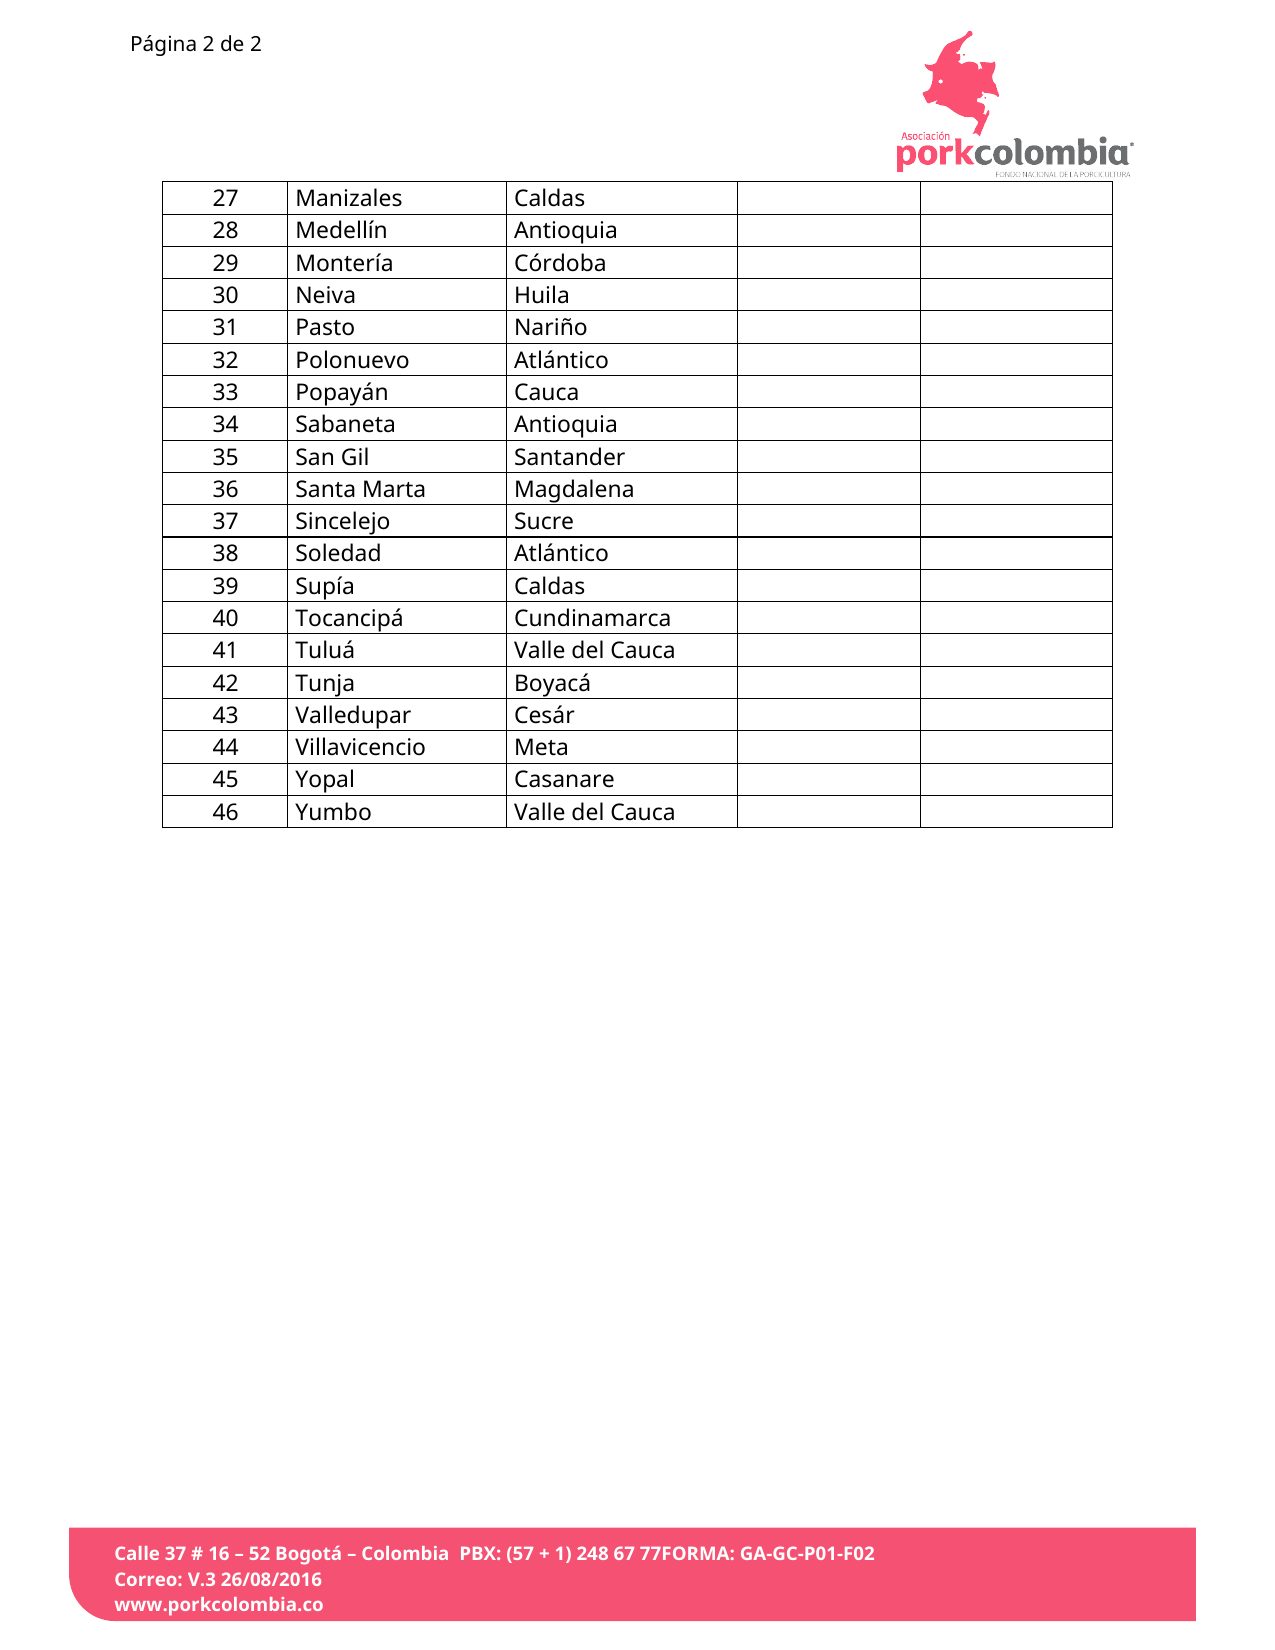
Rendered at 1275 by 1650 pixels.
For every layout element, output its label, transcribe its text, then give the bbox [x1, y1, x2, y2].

table_cell Pasto [288, 311, 506, 343]
table_cell Sincelejo [288, 505, 506, 536]
table_cell [738, 182, 920, 213]
table_cell [738, 408, 920, 439]
table_cell 43 [163, 699, 287, 730]
table_cell Caldas [507, 182, 737, 213]
table_cell Polonuevo [288, 344, 506, 375]
table_cell 33 [163, 376, 287, 407]
table_cell [738, 215, 920, 246]
table_cell [921, 215, 1112, 246]
table_cell 46 [163, 796, 287, 827]
table_cell [921, 408, 1112, 439]
table_cell Valle del Cauca [507, 634, 737, 666]
table_cell [921, 182, 1112, 213]
table_cell Sucre [507, 505, 737, 536]
table_cell Tocancipá [288, 602, 506, 633]
table_cell Cesár [507, 699, 737, 730]
table_cell 38 [163, 538, 287, 569]
table_cell [921, 344, 1112, 375]
table_cell 36 [163, 473, 287, 504]
table_cell Nariño [507, 311, 737, 343]
table_cell 32 [163, 344, 287, 375]
table_cell Santa Marta [288, 473, 506, 504]
table_cell Santander [507, 441, 737, 472]
table_cell [921, 731, 1112, 762]
table_cell Neiva [288, 279, 506, 310]
table_cell [921, 699, 1112, 730]
table_cell Supía [288, 570, 506, 601]
table_cell 35 [163, 441, 287, 472]
table_cell Popayán [288, 376, 506, 407]
table_cell [738, 247, 920, 278]
table_cell Manizales [288, 182, 506, 213]
table_cell [738, 441, 920, 472]
table_cell Córdoba [507, 247, 737, 278]
table_cell 27 [163, 182, 287, 213]
table_cell Tunja [288, 667, 506, 698]
table_cell [921, 279, 1112, 310]
table_cell 37 [163, 505, 287, 536]
table_cell 44 [163, 731, 287, 762]
table_cell Villavicencio [288, 731, 506, 762]
table_cell 31 [163, 311, 287, 343]
table_cell [921, 796, 1112, 827]
table_cell [738, 505, 920, 536]
table_cell [738, 731, 920, 762]
table_cell [921, 505, 1112, 536]
table_cell [921, 311, 1112, 343]
table_cell [738, 764, 920, 795]
table_cell Montería [288, 247, 506, 278]
table_cell Casanare [507, 764, 737, 795]
table_cell Tuluá [288, 634, 506, 666]
table_cell [738, 376, 920, 407]
table_cell San Gil [288, 441, 506, 472]
table_cell Atlántico [507, 344, 737, 375]
table_cell Antioquia [507, 215, 737, 246]
table_cell [738, 699, 920, 730]
table_cell Yumbo [288, 796, 506, 827]
picture [893, 29, 1137, 182]
table_cell 41 [163, 634, 287, 666]
table_cell [921, 441, 1112, 472]
table_cell [921, 602, 1112, 633]
table_cell [738, 634, 920, 666]
table_cell [738, 538, 920, 569]
table_cell [921, 473, 1112, 504]
table_cell [738, 570, 920, 601]
table_cell Yopal [288, 764, 506, 795]
table_cell [921, 634, 1112, 666]
table_cell 39 [163, 570, 287, 601]
table_cell Valle del Cauca [507, 796, 737, 827]
table_cell Soledad [288, 538, 506, 569]
table_cell 40 [163, 602, 287, 633]
table_cell Caldas [507, 570, 737, 601]
table_cell Cauca [507, 376, 737, 407]
table_cell Magdalena [507, 473, 737, 504]
table_cell 29 [163, 247, 287, 278]
table_cell [738, 796, 920, 827]
table_cell Atlántico [507, 538, 737, 569]
table_cell 34 [163, 408, 287, 439]
table_cell [738, 667, 920, 698]
table_cell [738, 602, 920, 633]
table_cell [738, 344, 920, 375]
table_cell 42 [163, 667, 287, 698]
table_cell Medellín [288, 215, 506, 246]
table_cell Huila [507, 279, 737, 310]
table_cell [738, 279, 920, 310]
table_cell [921, 376, 1112, 407]
table_cell 30 [163, 279, 287, 310]
table_cell Sabaneta [288, 408, 506, 439]
table_cell Meta [507, 731, 737, 762]
table_cell [921, 764, 1112, 795]
table_cell Boyacá [507, 667, 737, 698]
table_cell Cundinamarca [507, 602, 737, 633]
table_cell [738, 473, 920, 504]
table_cell [921, 538, 1112, 569]
table_cell [921, 247, 1112, 278]
table_cell Valledupar [288, 699, 506, 730]
table_cell 28 [163, 215, 287, 246]
table_cell Antioquia [507, 408, 737, 439]
table_cell [921, 667, 1112, 698]
table_cell 45 [163, 764, 287, 795]
table_cell [921, 570, 1112, 601]
table_cell [738, 311, 920, 343]
